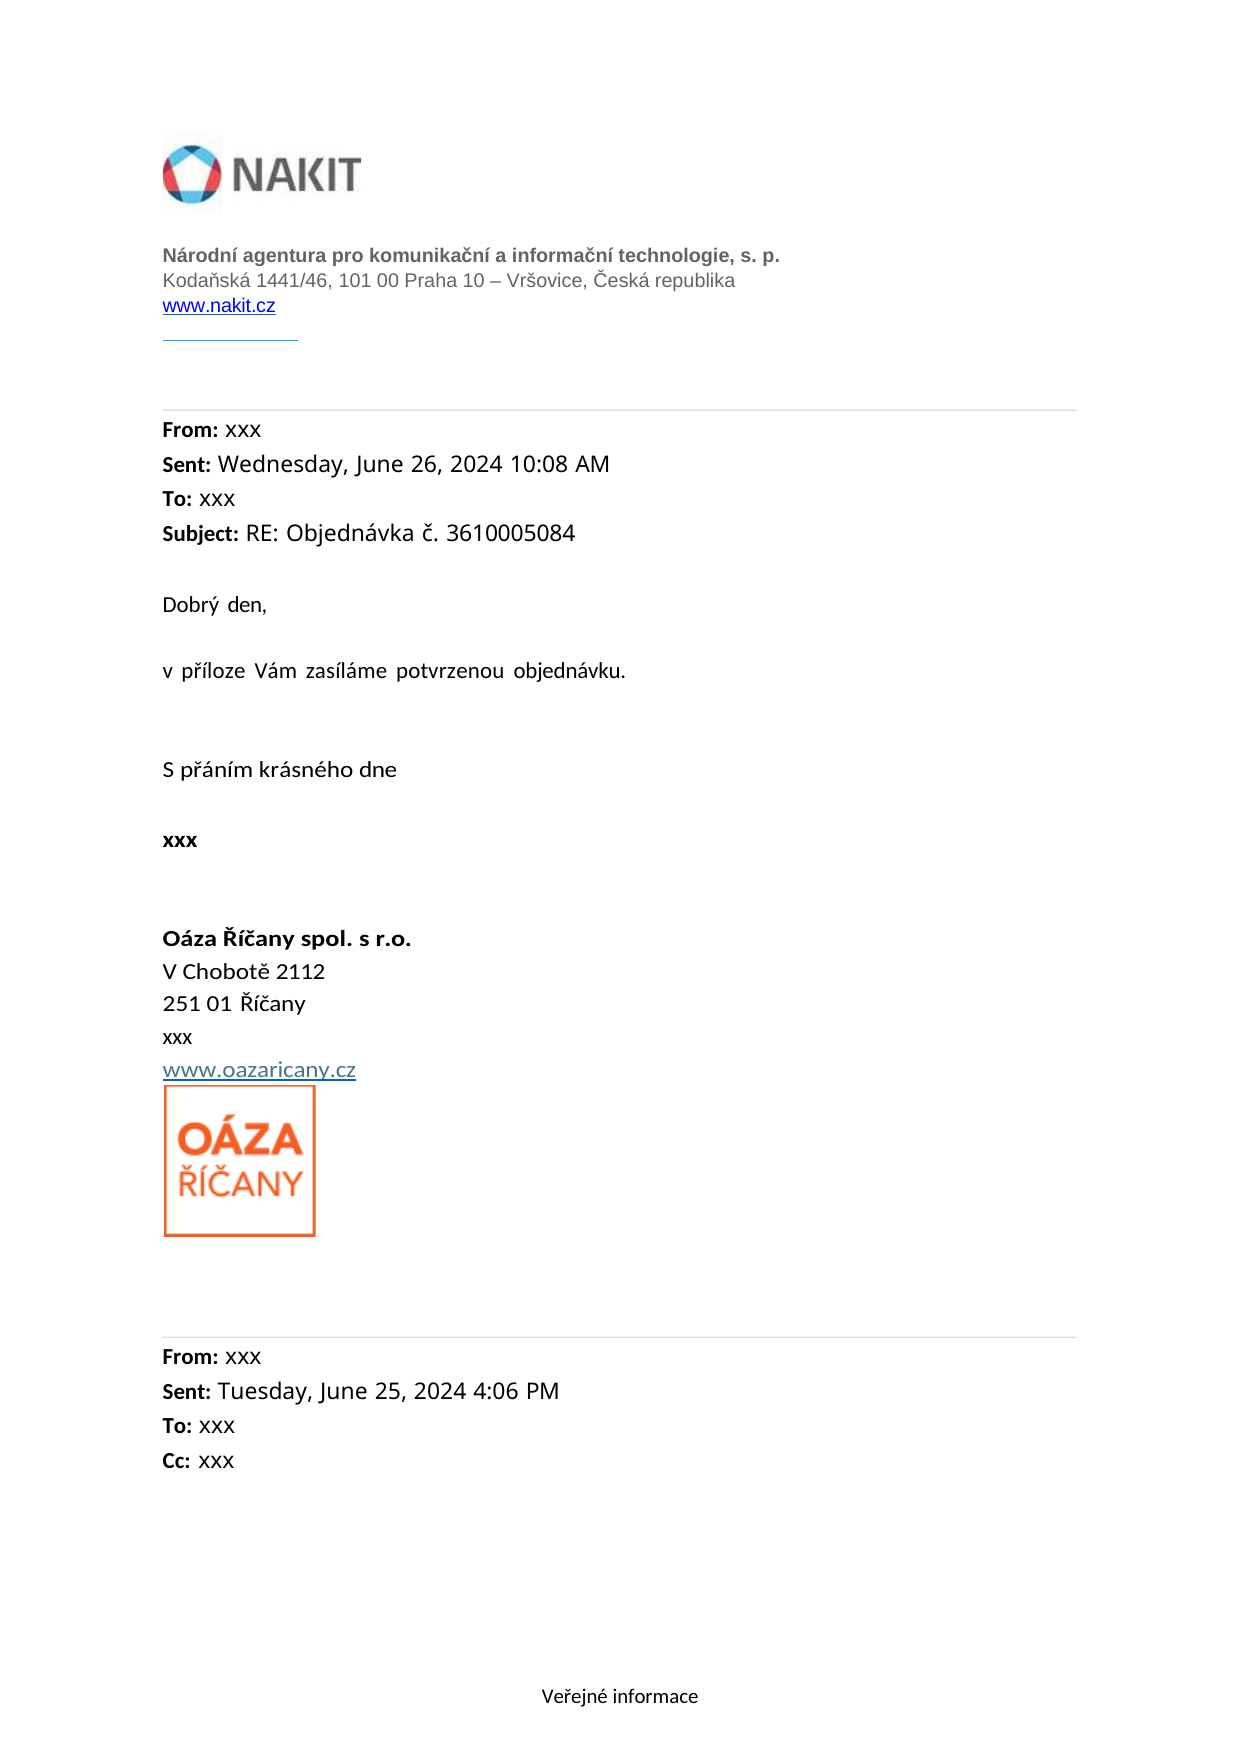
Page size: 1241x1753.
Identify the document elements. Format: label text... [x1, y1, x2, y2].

text Sent: Tuesday, June 25, 2024 4:06 PM [162, 1375, 1084, 1406]
text www.oazaricany.cz [162, 1055, 1084, 1083]
text Subject: RE: Objednávka č. 3610005084 [162, 517, 1084, 548]
text v příloze Vám zasíláme potvrzenou objednávku. [162, 656, 1084, 684]
text xxx [162, 825, 1084, 853]
text Dobrý den, [162, 590, 1084, 618]
picture [162, 133, 362, 217]
text xxx [162, 1022, 1084, 1051]
text Cc: xxx [162, 1444, 1084, 1475]
text 251 01 Říčany [162, 989, 1084, 1018]
text From: xxx [162, 1340, 1084, 1371]
picture [164, 1085, 316, 1237]
text Sent: Wednesday, June 26, 2024 10:08 AM [162, 448, 1084, 479]
text From: xxx [162, 413, 1084, 444]
text S přáním krásného dne [162, 755, 1084, 783]
text V Chobotě 2112 [162, 957, 1084, 985]
text To: xxx [162, 482, 1084, 513]
text Oáza Říčany spol. s r.o. [162, 924, 1084, 952]
text Národní agentura pro komunikační a informační technologie, s. p. Kodaňská 1441/46, 101 00 Praha 10 – Vršovice, Česká republika www.nakit.cz [162, 244, 838, 317]
text To: xxx [162, 1409, 1084, 1441]
